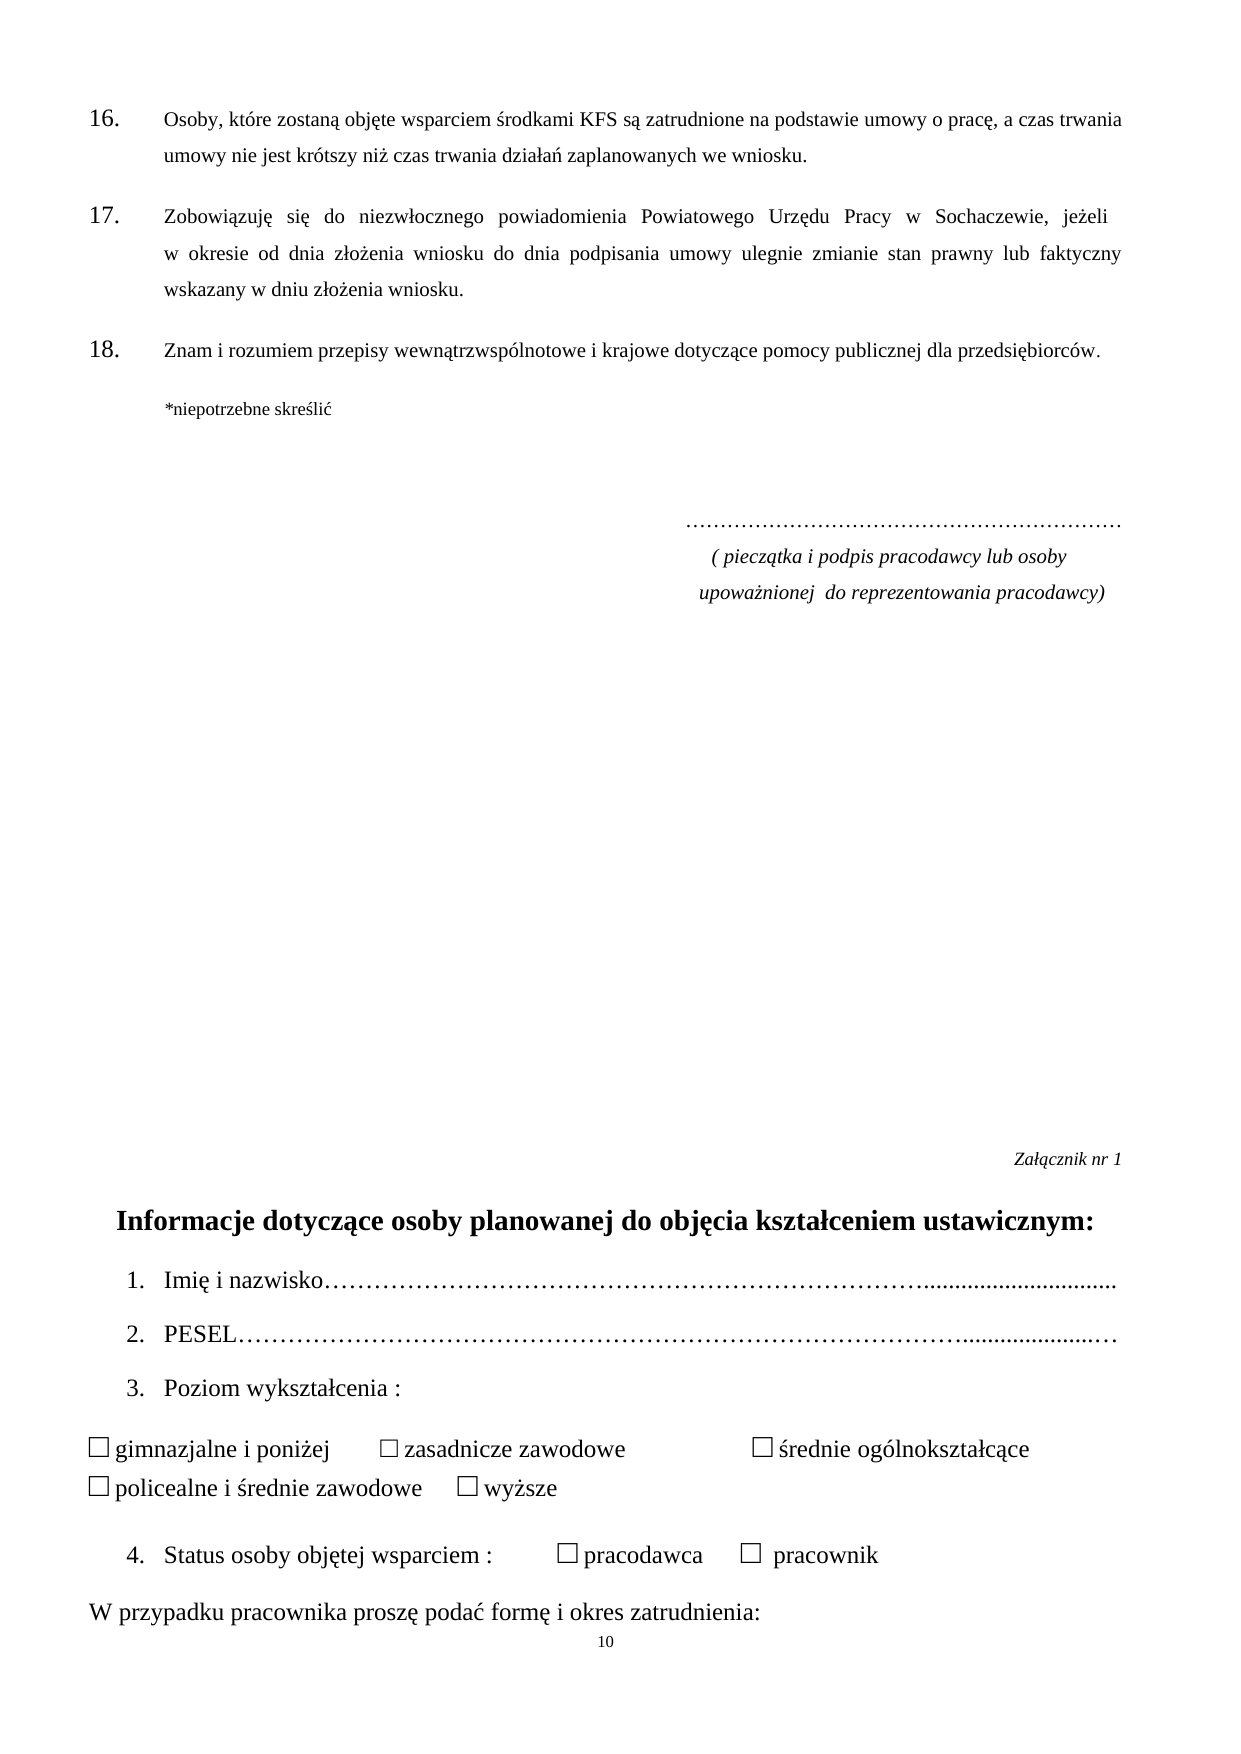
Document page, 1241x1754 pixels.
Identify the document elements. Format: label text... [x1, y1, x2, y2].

list Poziom wykształcenia : [126, 1373, 1122, 1401]
text upoważnionej do reprezentowania pracodawcy) [162, 580, 1122, 604]
text □ gimnazjalne i poniżej □ zasadnicze zawodowe □ średnie ogólnokształcące [89, 1426, 1122, 1465]
list Osoby, które zostaną objęte wsparciem środkami KFS są zatrudnione na podstawie umowy o pracę, a czas trwania umowy nie jest krótszy niż czas trwania działań zaplanowanych we wniosku. [89, 103, 1124, 167]
list PESEL…………………………………………………………………………….....................… [126, 1319, 1122, 1347]
text Załącznik nr 1 [89, 1147, 1122, 1169]
list Zobowiązuję się do niezwłocznego powiadomienia Powiatowego Urzędu Pracy w Sochaczewie, jeżeli w okresie od dnia złożenia wniosku do dnia podpisania umowy ulegnie zmianie stan prawny lub faktyczny wskazany w dniu złożenia wniosku. [89, 200, 1124, 301]
list Imię i nazwisko………………………………………………………………............................... [126, 1265, 1122, 1294]
list Znam i rozumiem przepisy wewnątrzwspólnotowe i krajowe dotyczące pomocy publicznej dla przedsiębiorców. [89, 334, 1124, 363]
text ( pieczątka i podpis pracodawcy lub osoby [679, 544, 1122, 568]
text *niepotrzebne skreślić [164, 398, 1124, 419]
text ……………………………………………………… [162, 508, 1122, 532]
list Status osoby objętej wsparciem : □ pracodawca □ pracownik [126, 1532, 1122, 1570]
text □ policealne i średnie zawodowe □ wyższe [89, 1465, 1122, 1503]
text Informacje dotyczące osoby planowanej do objęcia kształceniem ustawicznym: [89, 1203, 1122, 1236]
text W przypadku pracownika proszę podać formę i okres zatrudnienia: [89, 1597, 1122, 1626]
